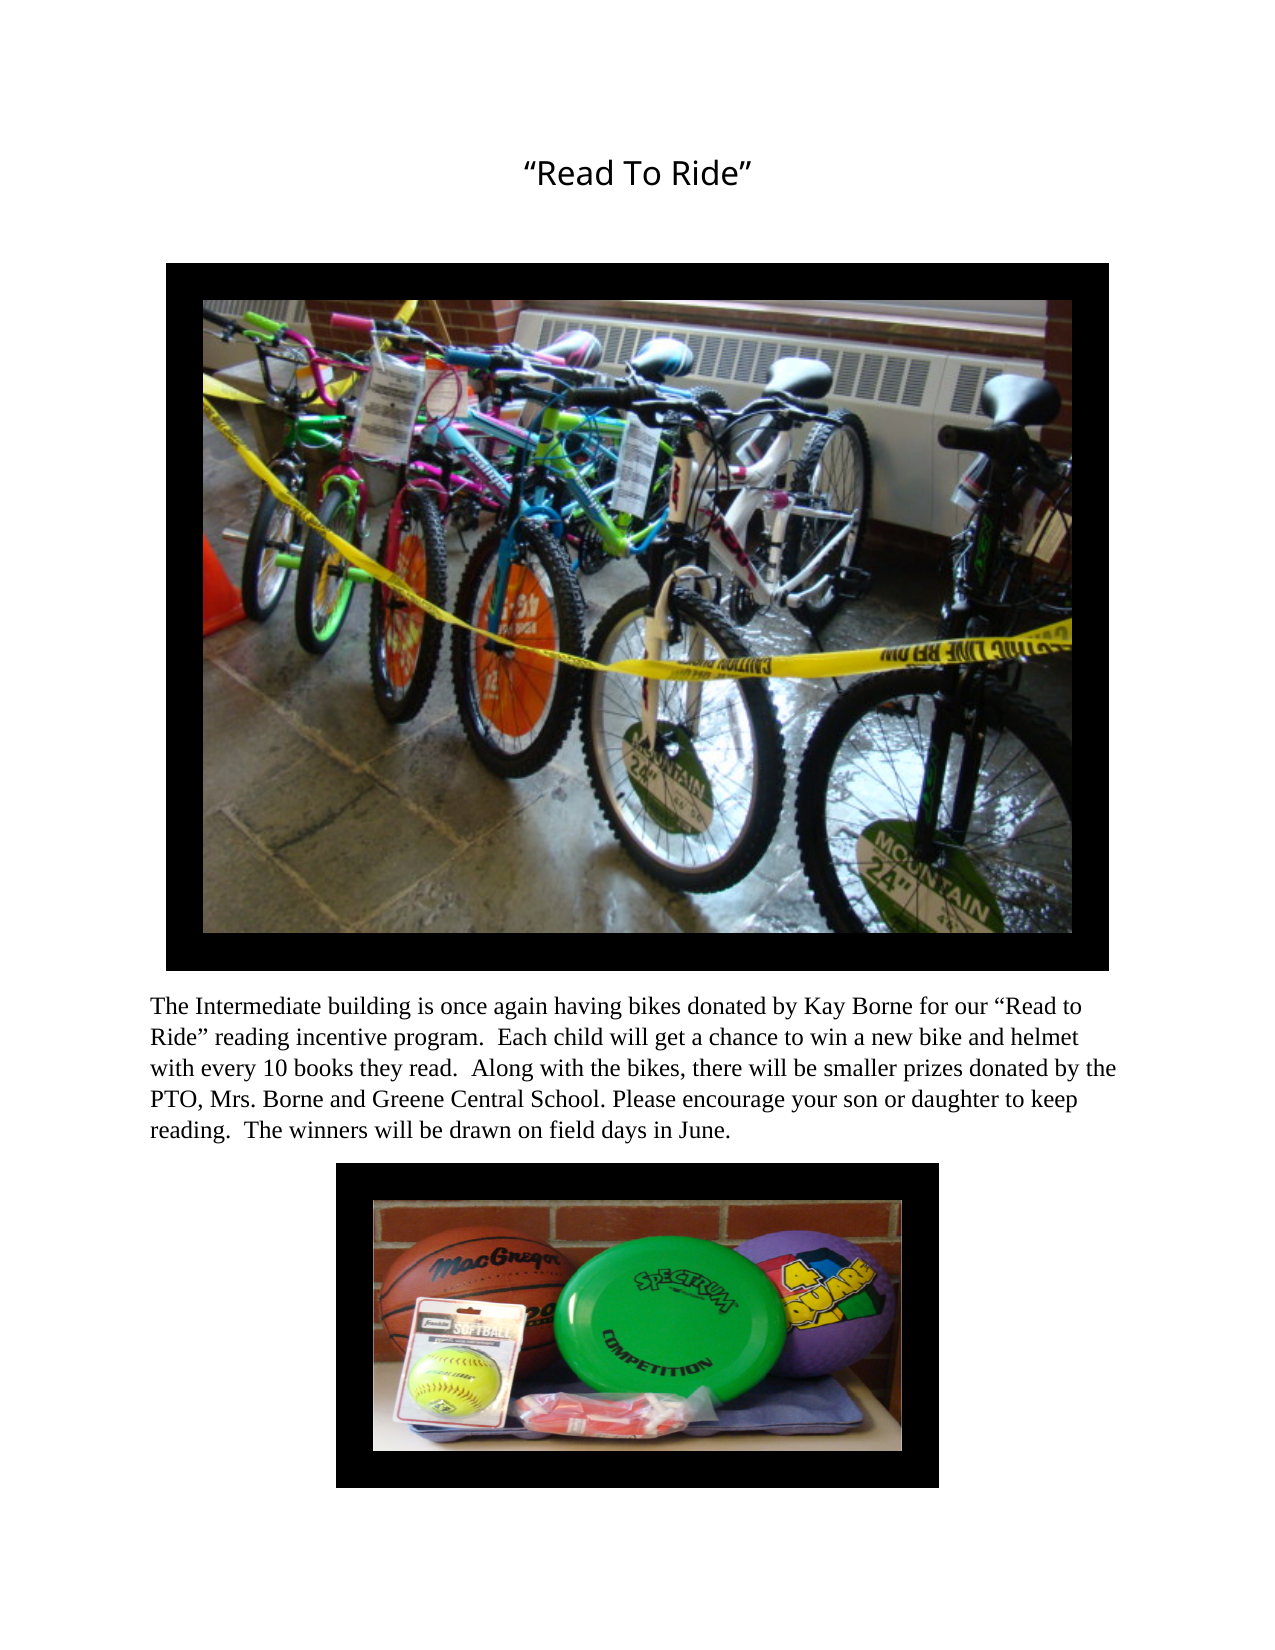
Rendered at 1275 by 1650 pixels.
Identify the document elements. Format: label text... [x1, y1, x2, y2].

text The Intermediate building is once again having bikes donated by Kay Borne for our “Read to Ride” reading incentive program. Each child will get a chance to win a new bike and helmet with every 10 books they read. Along with the bikes, there will be smaller prizes donated by the PTO, Mrs. Borne and Greene Central School. Please encourage your son or daughter to keep reading. The winners will be drawn on field days in June. [150, 991, 1125, 1144]
picture [373, 1200, 902, 1451]
picture [203, 300, 1072, 933]
text “Read To Ride” [150, 150, 1125, 195]
